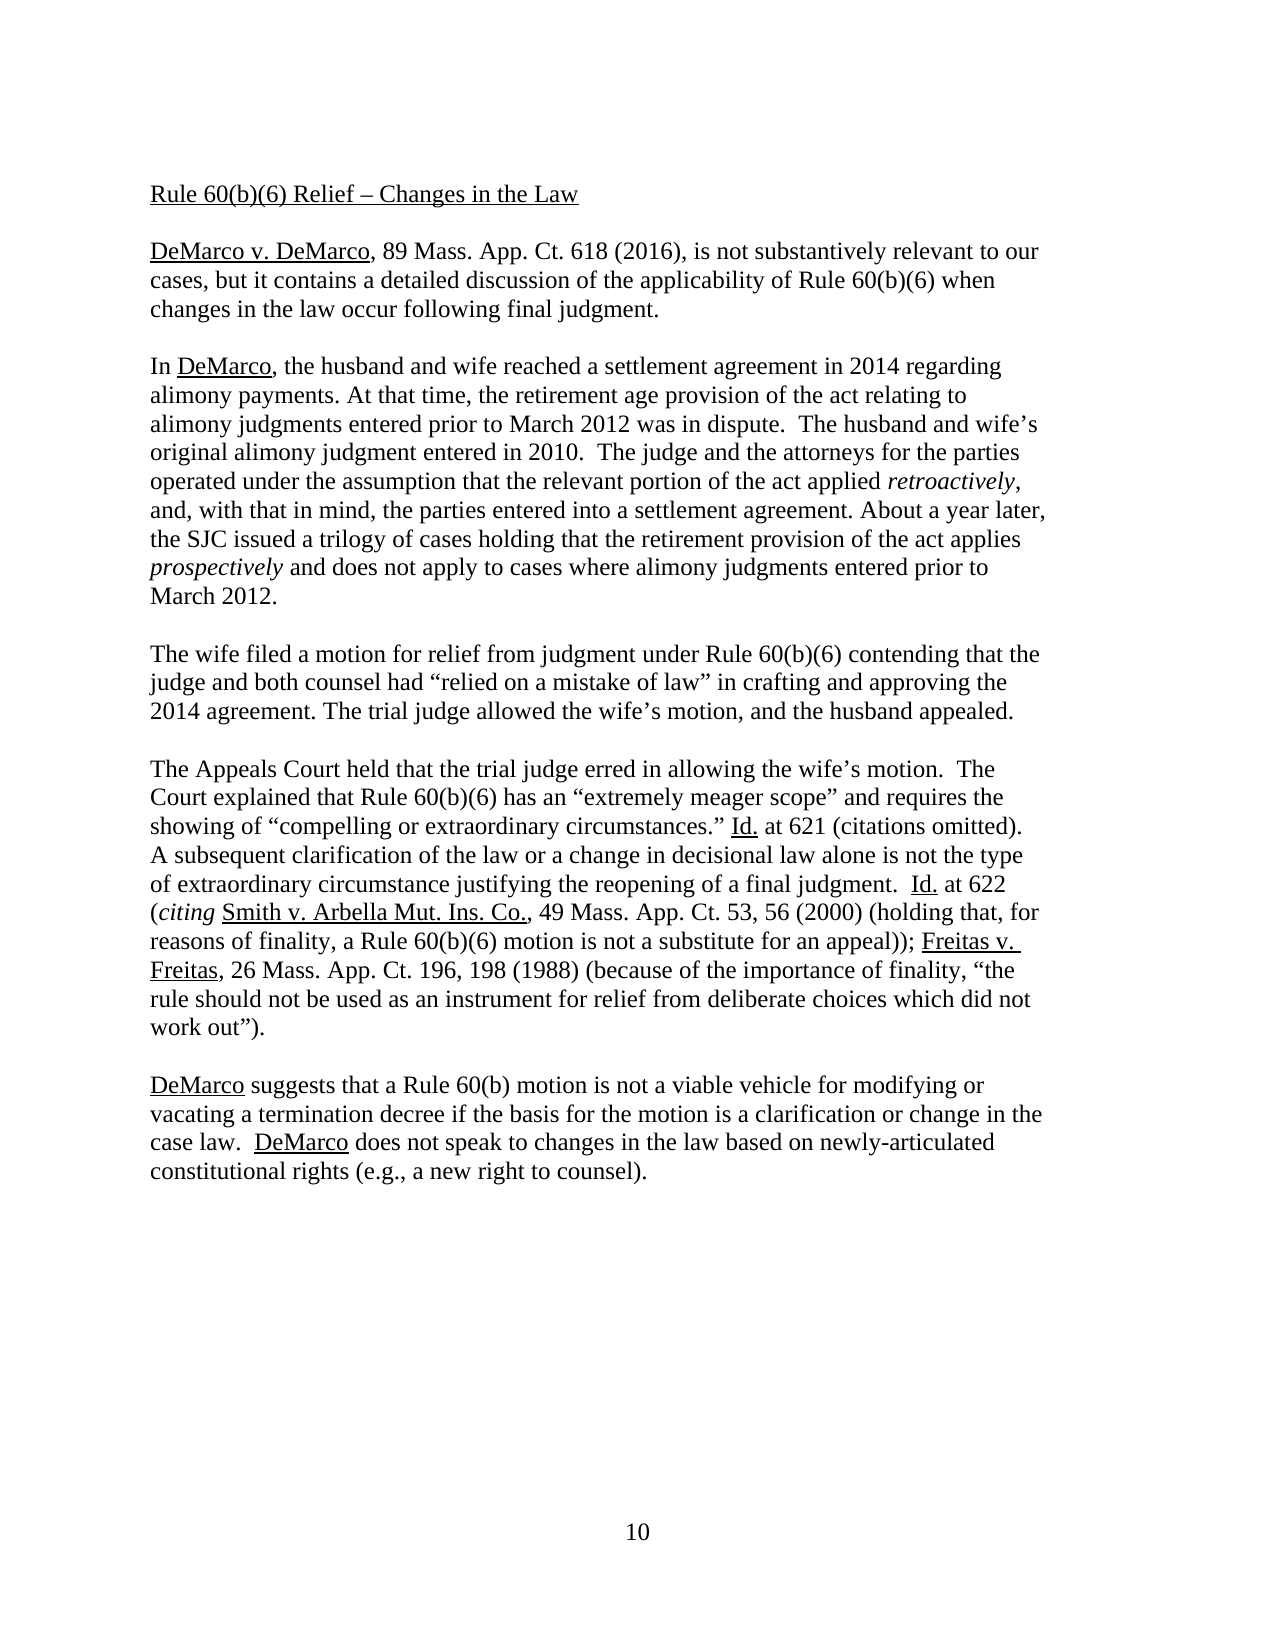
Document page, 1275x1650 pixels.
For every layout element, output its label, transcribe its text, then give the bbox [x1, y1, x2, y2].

text DeMarco v. DeMarco, 89 Mass. App. Ct. 618 (2016), is not substantively relevant to our cases, but it contains a detailed discussion of the applicability of Rule 60(b)(6) when changes in the law occur following final judgment. [150, 236, 1050, 322]
list Rule 60(b)(6) Relief – Changes in the Law [150, 179, 1050, 207]
text In DeMarco, the husband and wife reached a settlement agreement in 2014 regarding alimony payments. At that time, the retirement age provision of the act relating to alimony judgments entered prior to March 2012 was in dispute. The husband and wife’s original alimony judgment entered in 2010. The judge and the attorneys for the parties operated under the assumption that the relevant portion of the act applied retroactively, and, with that in mind, the parties entered into a settlement agreement. About a year later, the SJC issued a trilogy of cases holding that the retirement provision of the act applies prospectively and does not apply to cases where alimony judgments entered prior to March 2012. [150, 351, 1050, 610]
text DeMarco suggests that a Rule 60(b) motion is not a viable vehicle for modifying or vacating a termination decree if the basis for the motion is a clarification or change in the case law. DeMarco does not speak to changes in the law based on newly-articulated constitutional rights (e.g., a new right to counsel). [150, 1070, 1050, 1185]
text The Appeals Court held that the trial judge erred in allowing the wife’s motion. The Court explained that Rule 60(b)(6) has an “extremely meager scope” and requires the showing of “compelling or extraordinary circumstances.” Id. at 621 (citations omitted). A subsequent clarification of the law or a change in decisional law alone is not the type of extraordinary circumstance justifying the reopening of a final judgment. Id. at 622 (citing Smith v. Arbella Mut. Ins. Co., 49 Mass. App. Ct. 53, 56 (2000) (holding that, for reasons of finality, a Rule 60(b)(6) motion is not a substitute for an appeal)); Freitas v. Freitas, 26 Mass. App. Ct. 196, 198 (1988) (because of the importance of finality, “the rule should not be used as an instrument for relief from deliberate choices which did not work out”). [150, 754, 1050, 1041]
text The wife filed a motion for relief from judgment under Rule 60(b)(6) contending that the judge and both counsel had “relied on a mistake of law” in crafting and approving the 2014 agreement. The trial judge allowed the wife’s motion, and the husband appealed. [150, 639, 1050, 725]
